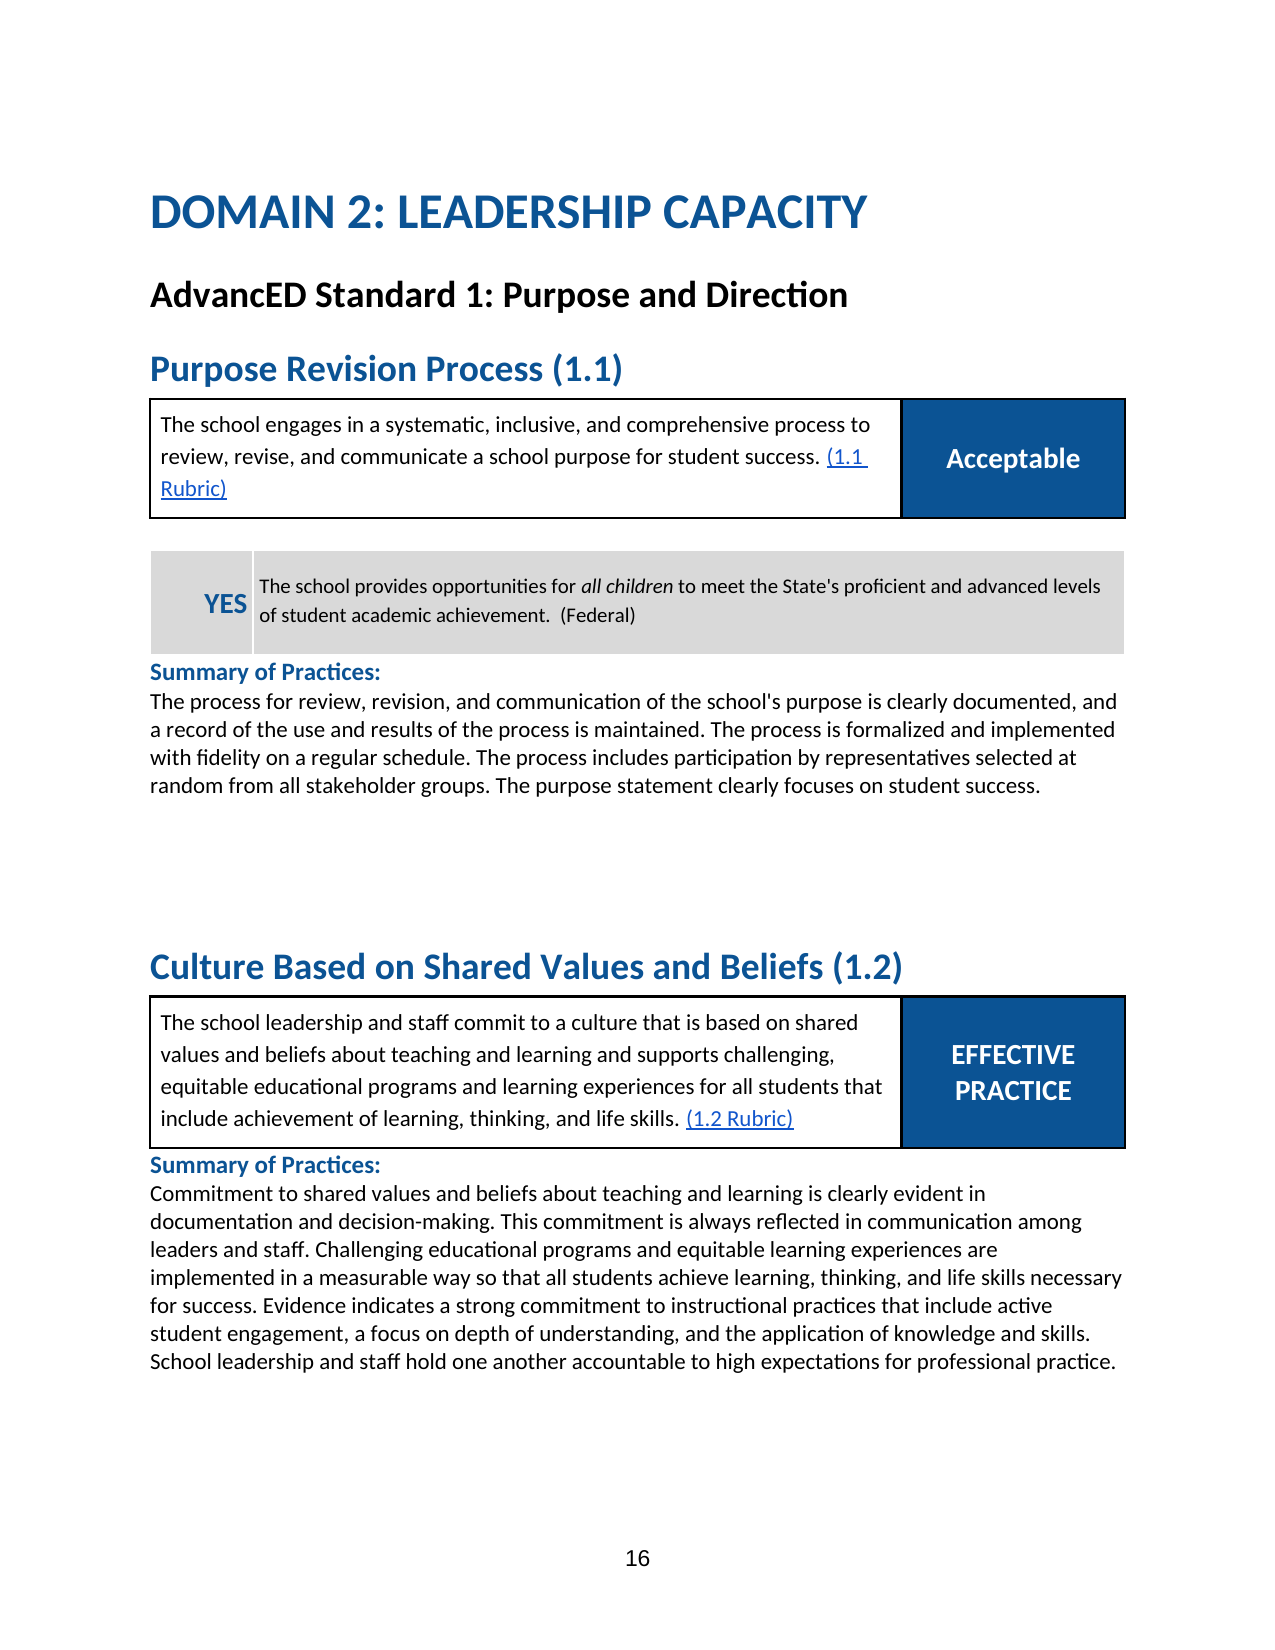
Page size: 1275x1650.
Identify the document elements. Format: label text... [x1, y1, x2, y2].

table_header The school engages in a systematic, inclusive, and comprehensive process to review, revise, and communicate a school purpose for student success. (1.1 Rubric) [151, 400, 900, 517]
text Summary of Practices: [150, 1149, 1125, 1179]
table_header EFFECTIVE PRACTICE [903, 998, 1124, 1147]
text The process for review, revision, and communication of the school's purpose is clearly documented, and a record of the use and results of the process is maintained. The process is formalized and implemented with fidelity on a regular schedule. The process includes participation by representatives selected at random from all stakeholder groups. The purpose statement clearly focuses on student success. [150, 687, 1125, 799]
subtitle Culture Based on Shared Values and Beliefs (1.2) [150, 943, 1125, 988]
text DOMAIN 2: LEADERSHIP CAPACITY [150, 180, 1125, 241]
table_header The school leadership and staff commit to a culture that is based on shared values and beliefs about teaching and learning and supports challenging, equitable educational programs and learning experiences for all students that include achievement of learning, thinking, and life skills. (1.2 Rubric) [151, 998, 900, 1147]
subtitle Purpose Revision Process (1.1) [150, 345, 1125, 391]
subtitle AdvancED Standard 1: Purpose and Direction [150, 271, 1125, 317]
table_header YES [151, 551, 252, 654]
table_header Acceptable [903, 400, 1124, 517]
table_header The school provides opportunities for all children to meet the State's proficient and advanced levels of student academic achievement. (Federal) [254, 551, 1124, 654]
text Summary of Practices: [150, 656, 1125, 687]
text Commitment to shared values and beliefs about teaching and learning is clearly evident in documentation and decision-making. This commitment is always reflected in communication among leaders and staff. Challenging educational programs and equitable learning experiences are implemented in a measurable way so that all students achieve learning, thinking, and life skills necessary for success. Evidence indicates a strong commitment to instructional practices that include active student engagement, a focus on depth of understanding, and the application of knowledge and skills. School leadership and staff hold one another accountable to high expectations for professional practice. [150, 1179, 1125, 1375]
